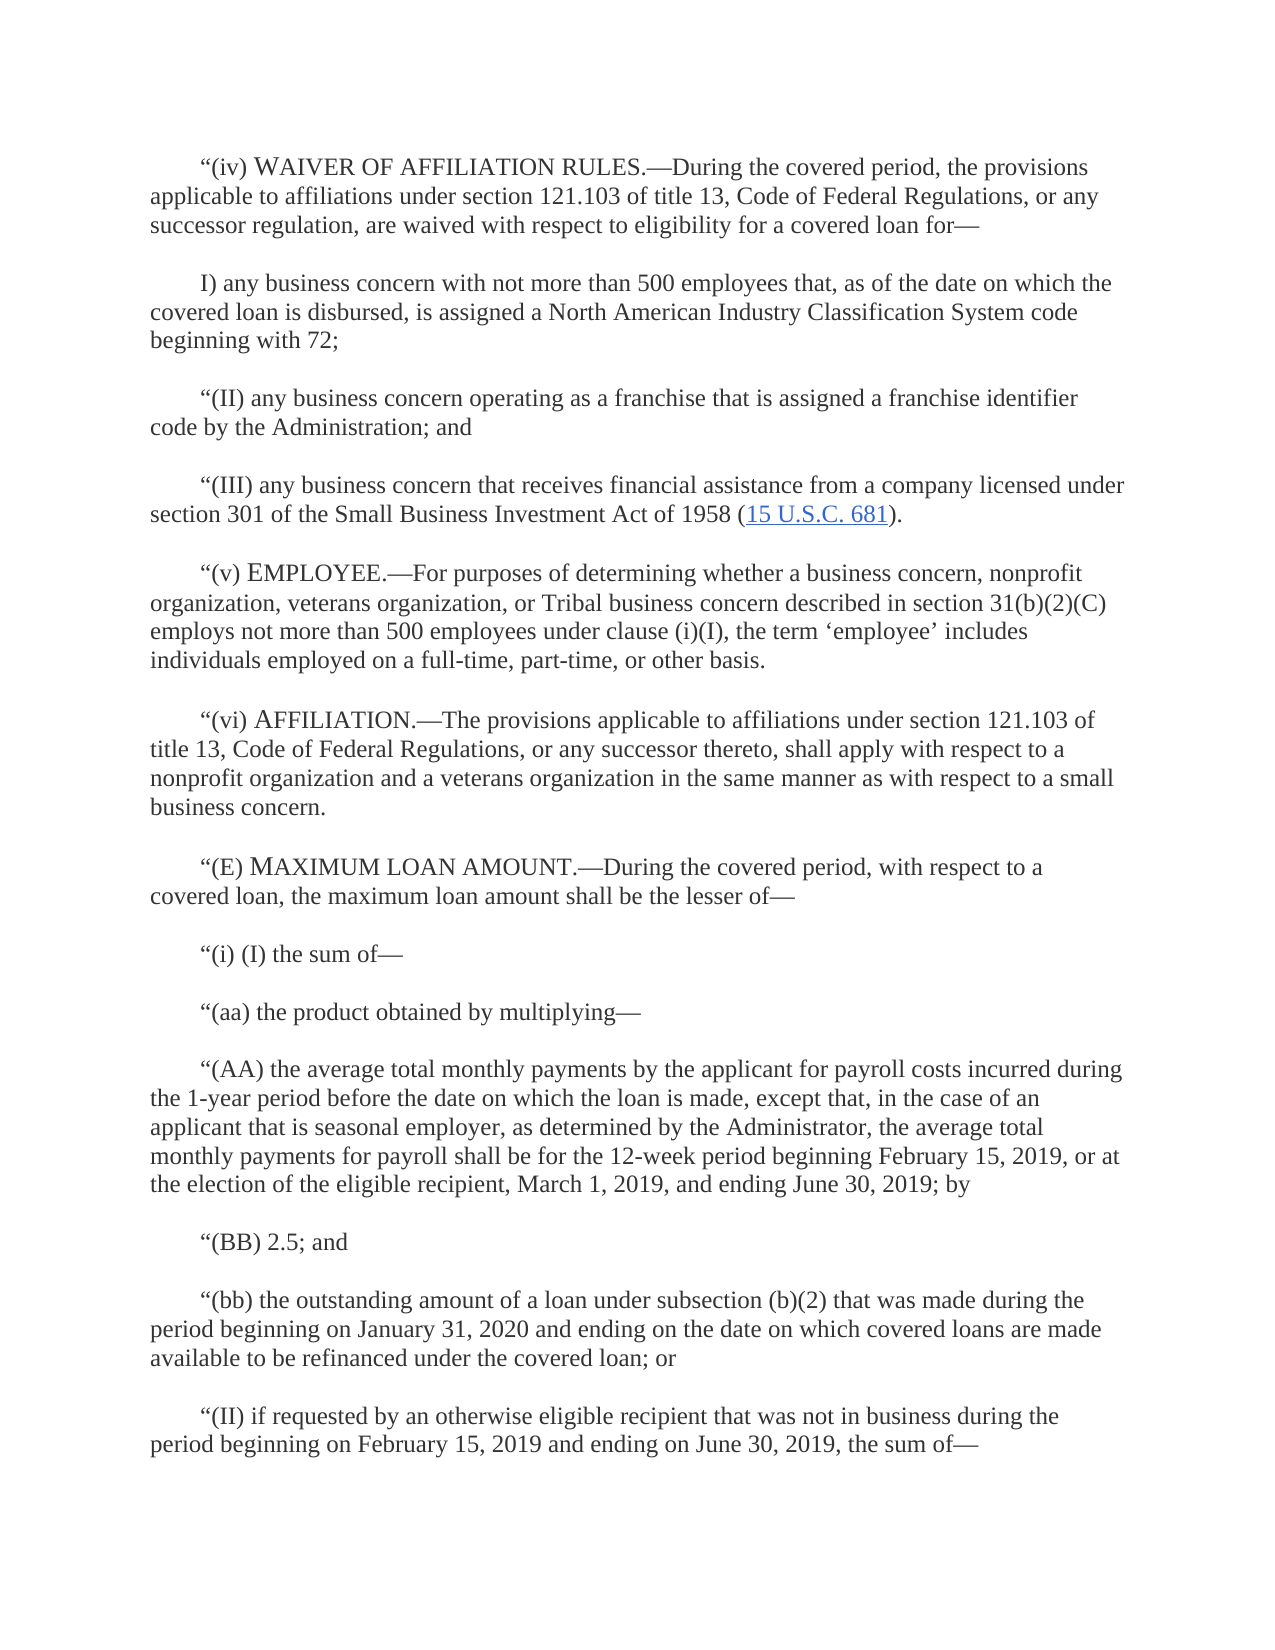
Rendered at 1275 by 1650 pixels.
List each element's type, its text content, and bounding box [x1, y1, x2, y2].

text “(AA) the average total monthly payments by the applicant for payroll costs incurred during the 1-year period before the date on which the loan is made, except that, in the case of an applicant that is seasonal employer, as determined by the Administrator, the average total monthly payments for payroll shall be for the 12-week period beginning February 15, 2019, or at the election of the eligible recipient, March 1, 2019, and ending June 30, 2019; by [150, 1054, 1125, 1198]
text “(BB) 2.5; and [150, 1227, 1125, 1256]
text “(II) if requested by an otherwise eligible recipient that was not in business during the period beginning on February 15, 2019 and ending on June 30, 2019, the sum of— [150, 1401, 1125, 1458]
text “(vi) AFFILIATION.—The provisions applicable to affiliations under section 121.103 of title 13, Code of Federal Regulations, or any successor thereto, shall apply with respect to a nonprofit organization and a veterans organization in the same manner as with respect to a small business concern. [150, 703, 1125, 821]
text I) any business concern with not more than 500 employees that, as of the date on which the covered loan is disbursed, is assigned a North American Industry Classification System code beginning with 72; [150, 268, 1125, 354]
text “(II) any business concern operating as a franchise that is assigned a franchise identifier code by the Administration; and [150, 383, 1125, 441]
text “(i) (I) the sum of— [150, 939, 1125, 967]
text “(E) MAXIMUM LOAN AMOUNT.—During the covered period, with respect to a covered loan, the maximum loan amount shall be the lesser of— [150, 850, 1125, 909]
text “(iv) WAIVER OF AFFILIATION RULES.—During the covered period, the provisions applicable to affiliations under section 121.103 of title 13, Code of Federal Regulations, or any successor regulation, are waived with respect to eligibility for a covered loan for— [150, 150, 1125, 239]
text “(v) EMPLOYEE.—For purposes of determining whether a business concern, nonprofit organization, veterans organization, or Tribal business concern described in section 31(b)(2)(C) employs not more than 500 employees under clause (i)(I), the term ‘employee’ includes individuals employed on a full-time, part-time, or other basis. [150, 557, 1125, 674]
text “(III) any business concern that receives financial assistance from a company licensed under section 301 of the Small Business Investment Act of 1958 (15 U.S.C. 681). [150, 470, 1125, 527]
text “(aa) the product obtained by multiplying— [150, 997, 1125, 1025]
